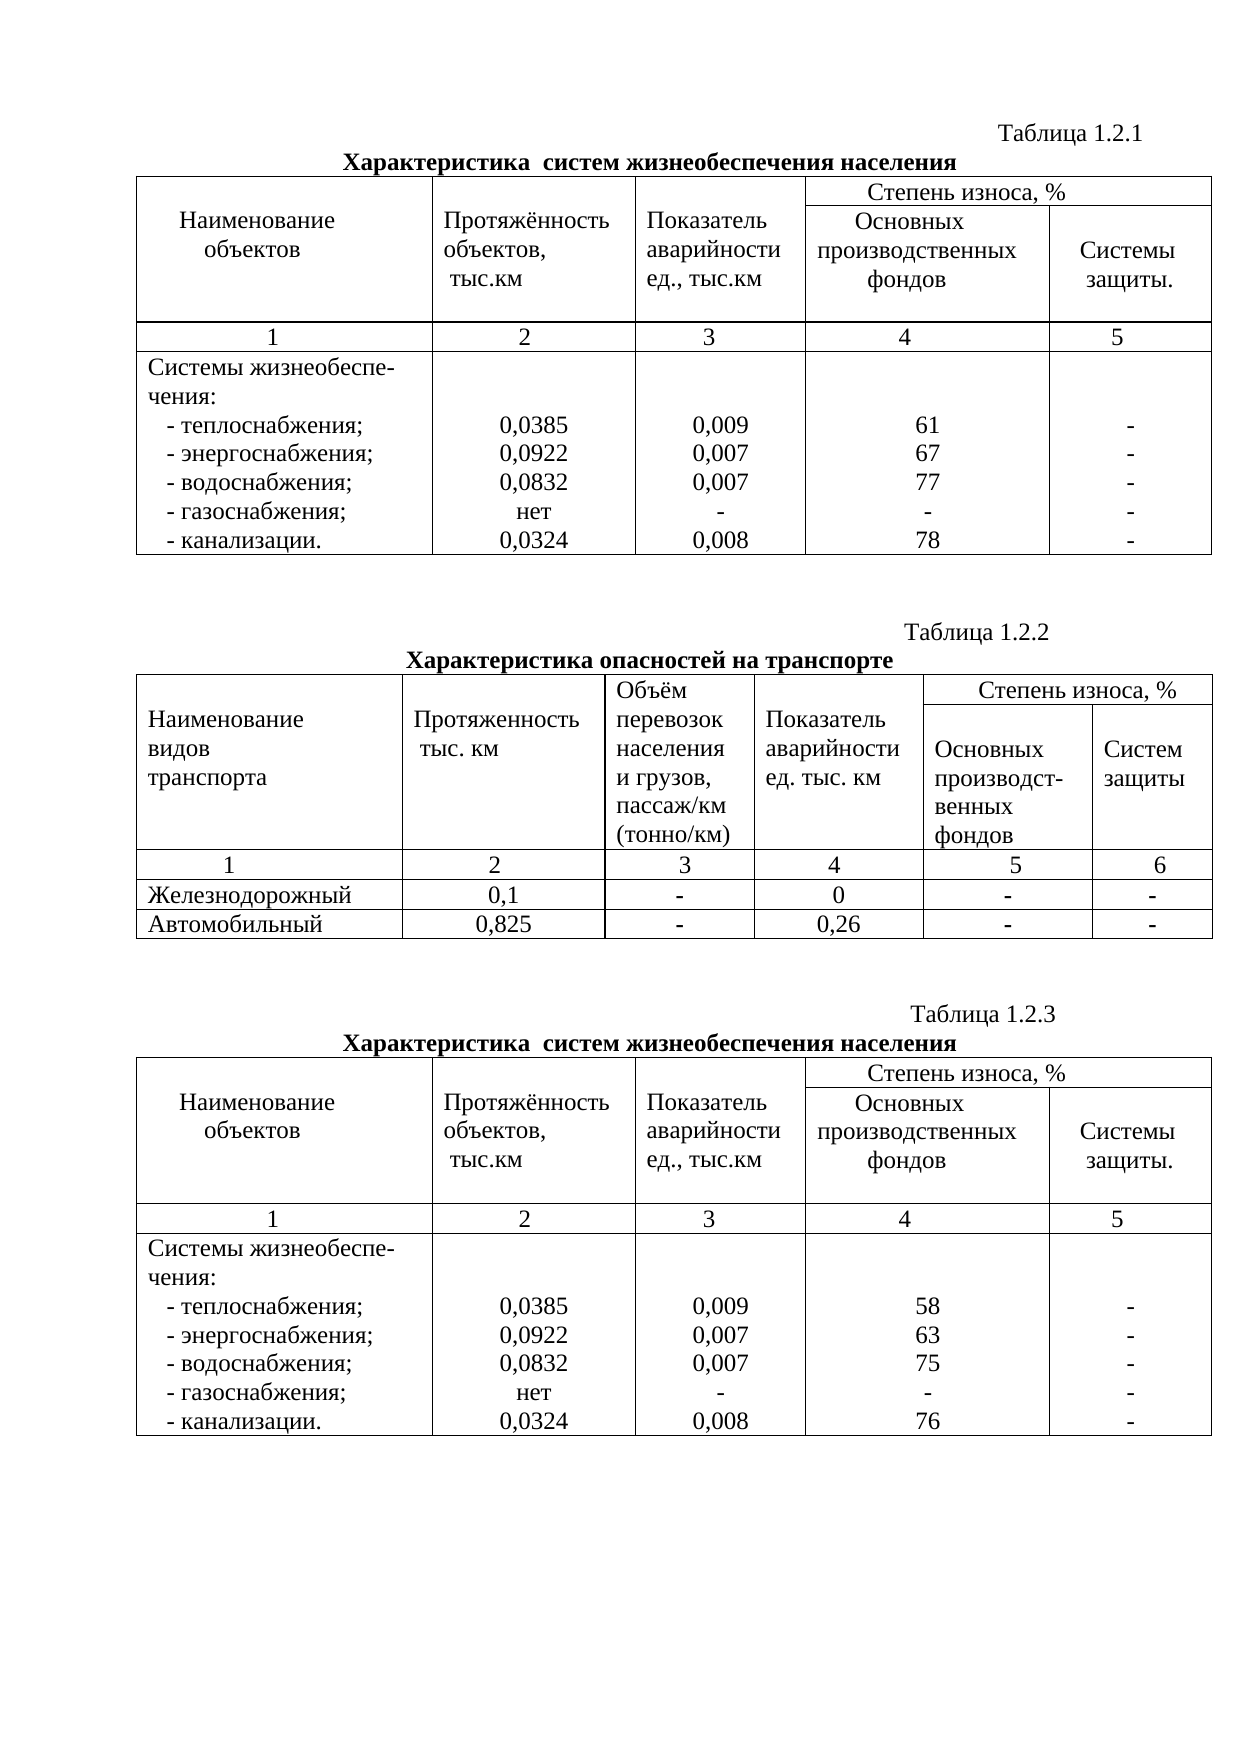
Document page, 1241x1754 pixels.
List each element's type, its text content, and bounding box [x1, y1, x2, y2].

table_header Протяжённость объектов, тыс.км [433, 177, 635, 321]
table_cell 0,1 [403, 880, 604, 908]
table_header Наименование объектов [137, 1058, 432, 1203]
text Характеристика систем жизнеобеспечения населения [148, 1028, 1152, 1057]
table_cell Системы защиты. [1050, 1088, 1211, 1203]
table_header Показатель аварийности ед., тыс.км [636, 177, 805, 321]
table_cell 4 [806, 323, 1049, 351]
table_cell Основных производственных фондов [806, 1088, 1049, 1203]
table_cell Системы жизнеобеспе- чения: - теплоснабжения; - энергоснабжения; - водоснабжения; - газоснабжения; - канализации. [137, 352, 432, 553]
table_header Протяжённость объектов, тыс.км [433, 1058, 635, 1203]
table_cell Железнодорожный [137, 880, 402, 908]
table_header Степень износа, % [806, 1058, 1211, 1087]
table_cell Основных производственных фондов [806, 206, 1049, 321]
text Характеристика опасностей на транспорте [148, 646, 1152, 674]
table_cell Системы жизнеобеспе- чения: - теплоснабжения; - энергоснабжения; - водоснабжения; - газоснабжения; - канализации. [137, 1234, 432, 1435]
table_cell 4 [755, 850, 923, 879]
table_cell 1 [137, 323, 432, 351]
table_cell 1 [137, 850, 402, 879]
table_cell - [924, 910, 1092, 938]
table_cell 61 67 77 - 78 [806, 352, 1049, 553]
table_cell 1 [137, 1204, 432, 1232]
text Таблица 1.2.2 [148, 617, 1152, 646]
table_cell 0,26 [755, 910, 923, 938]
table_cell 0 [755, 880, 923, 908]
table_cell 4 [806, 1204, 1049, 1232]
table_cell - [1093, 880, 1212, 908]
table_cell 3 [636, 323, 805, 351]
table_cell Систем защиты [1093, 705, 1212, 849]
table_cell 0,825 [403, 910, 604, 938]
table_cell 0,009 0,007 0,007 - 0,008 [636, 1234, 805, 1435]
table_cell - [606, 910, 754, 938]
table_cell - [924, 880, 1092, 908]
table_cell Автомобильный [137, 910, 402, 938]
table_cell 0,0385 0,0922 0,0832 нет 0,0324 [433, 352, 635, 553]
table_cell - [606, 880, 754, 908]
table_cell 5 [924, 850, 1092, 879]
table_cell 2 [403, 850, 604, 879]
table_cell - - - - - [1050, 1234, 1211, 1435]
text Таблица 1.2.1 [148, 118, 1152, 147]
table_cell 3 [606, 850, 754, 879]
text Характеристика систем жизнеобеспечения населения [148, 147, 1152, 176]
table_cell 2 [433, 323, 635, 351]
table_cell 0,009 0,007 0,007 - 0,008 [636, 352, 805, 553]
table_cell Основных производст- венных фондов [924, 705, 1092, 849]
table_header Протяженность тыс. км [403, 675, 604, 849]
table_cell 3 [636, 1204, 805, 1232]
table_header Степень износа, % [924, 675, 1212, 704]
table_header Показатель аварийности ед. тыс. км [755, 675, 923, 849]
table_header Объём перевозок населения и грузов, пассаж/км (тонно/км) [606, 675, 754, 849]
table_cell - - - - - [1050, 352, 1211, 553]
table_cell 0,0385 0,0922 0,0832 нет 0,0324 [433, 1234, 635, 1435]
table_header Наименование видов транспорта [137, 675, 402, 849]
table_cell 5 [1050, 1204, 1211, 1232]
table_cell 5 [1050, 323, 1211, 351]
table_cell 58 63 75 - 76 [806, 1234, 1049, 1435]
table_cell - [1093, 910, 1212, 938]
table_cell 6 [1093, 850, 1212, 879]
table_header Степень износа, % [806, 177, 1211, 205]
table_cell 2 [433, 1204, 635, 1232]
table_header Показатель аварийности ед., тыс.км [636, 1058, 805, 1203]
text Таблица 1.2.3 [148, 999, 1152, 1028]
table_header Наименование объектов [137, 177, 432, 321]
table_cell Системы защиты. [1050, 206, 1211, 321]
